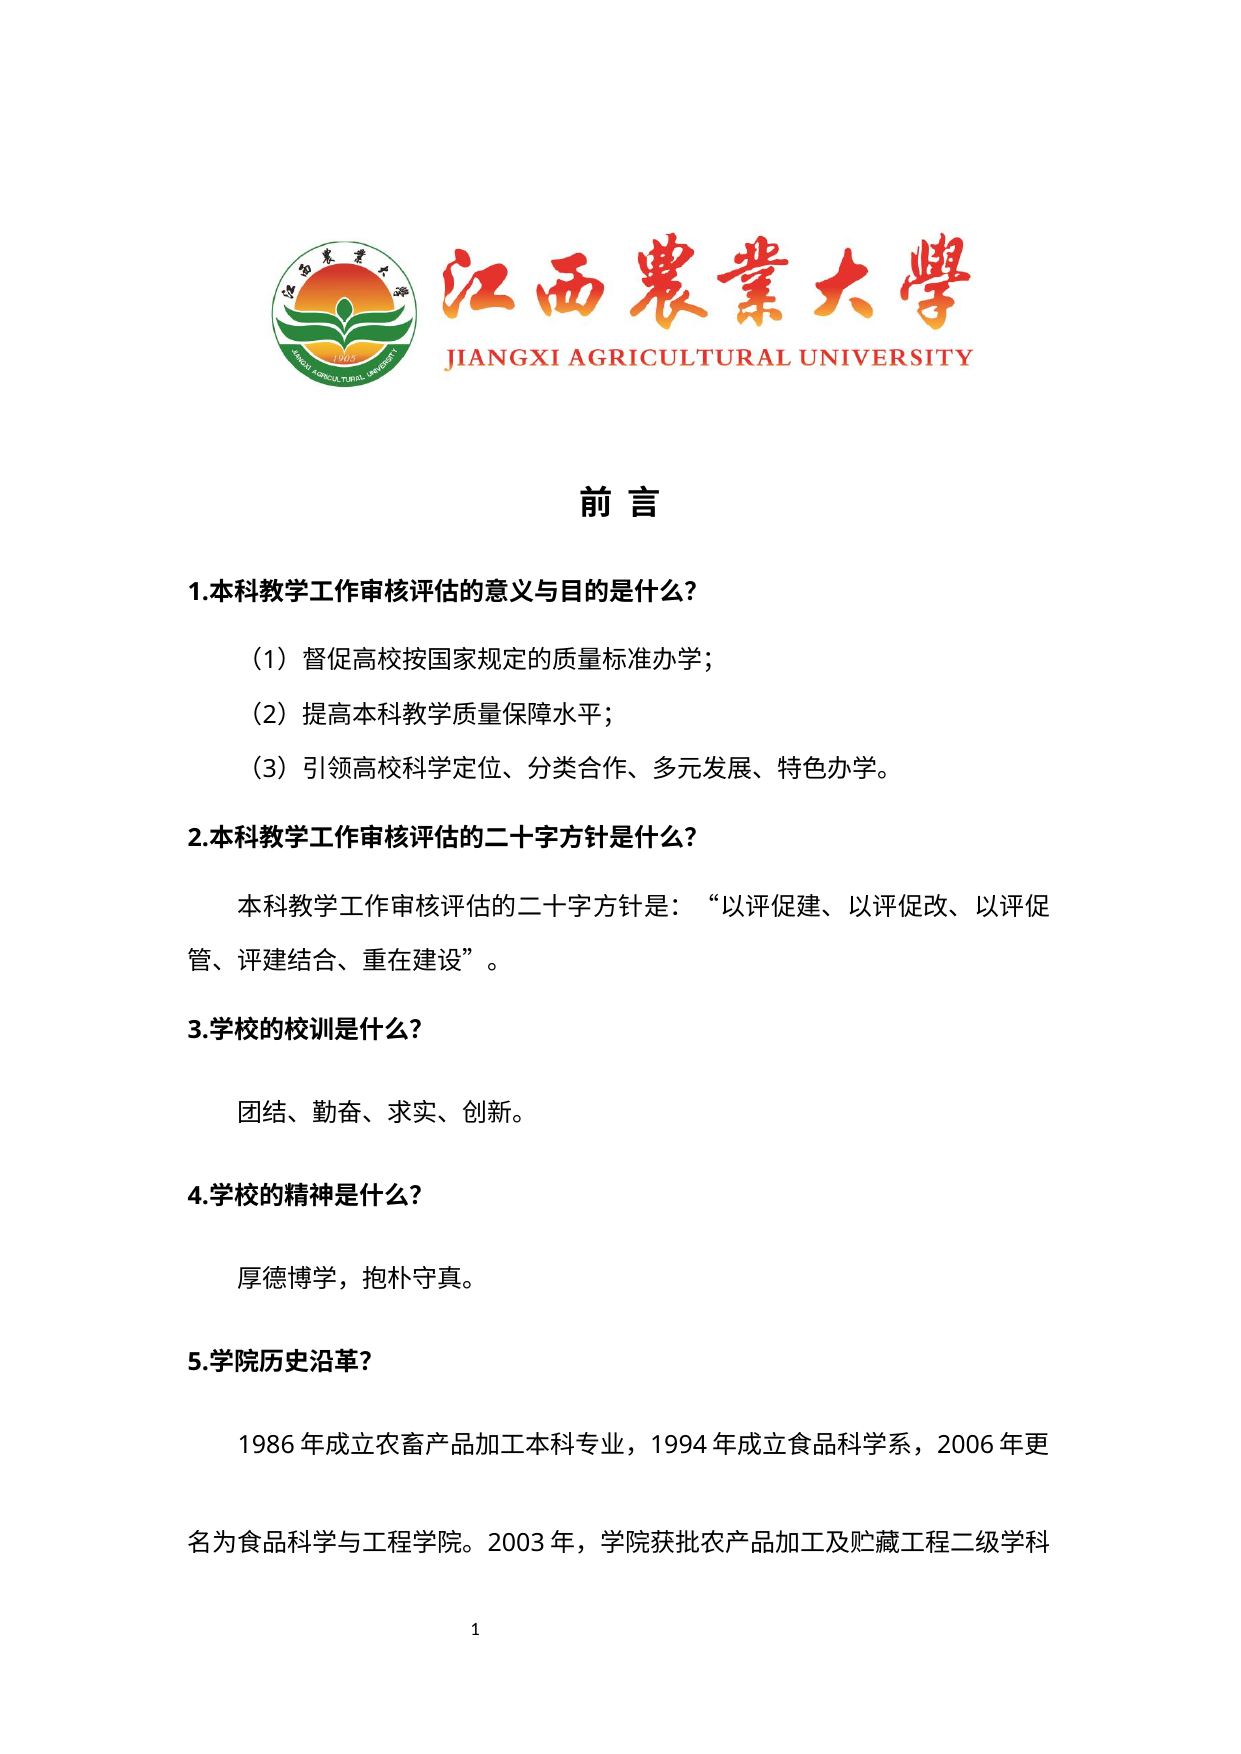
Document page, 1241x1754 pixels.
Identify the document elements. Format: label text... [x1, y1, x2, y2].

text （1）督促高校按国家规定的质量标准办学； [187, 640, 1053, 676]
text 5.学院历史沿革？ [187, 1327, 1053, 1392]
text 2.本科教学工作审核评估的二十字方针是什么？ [187, 803, 1053, 868]
picture [187, 162, 1053, 451]
text （2）提高本科教学质量保障水平； [187, 694, 1053, 731]
text 4.学校的精神是什么？ [187, 1161, 1053, 1226]
text 厚德博学，抱朴守真。 [187, 1244, 1053, 1309]
text 团结、勤奋、求实、创新。 [187, 1078, 1053, 1143]
text 1.本科教学工作审核评估的意义与目的是什么？ [187, 557, 1053, 622]
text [187, 1411, 1053, 1573]
text 3.学校的校训是什么？ [187, 995, 1053, 1060]
text （3）引领高校科学定位、分类合作、多元发展、特色办学。 [187, 749, 1053, 785]
text 前 言 [187, 468, 1053, 533]
text 本科教学工作审核评估的二十字方针是：“以评促建、以评促改、以评促管、评建结合、重在建设”。 [187, 886, 1053, 977]
